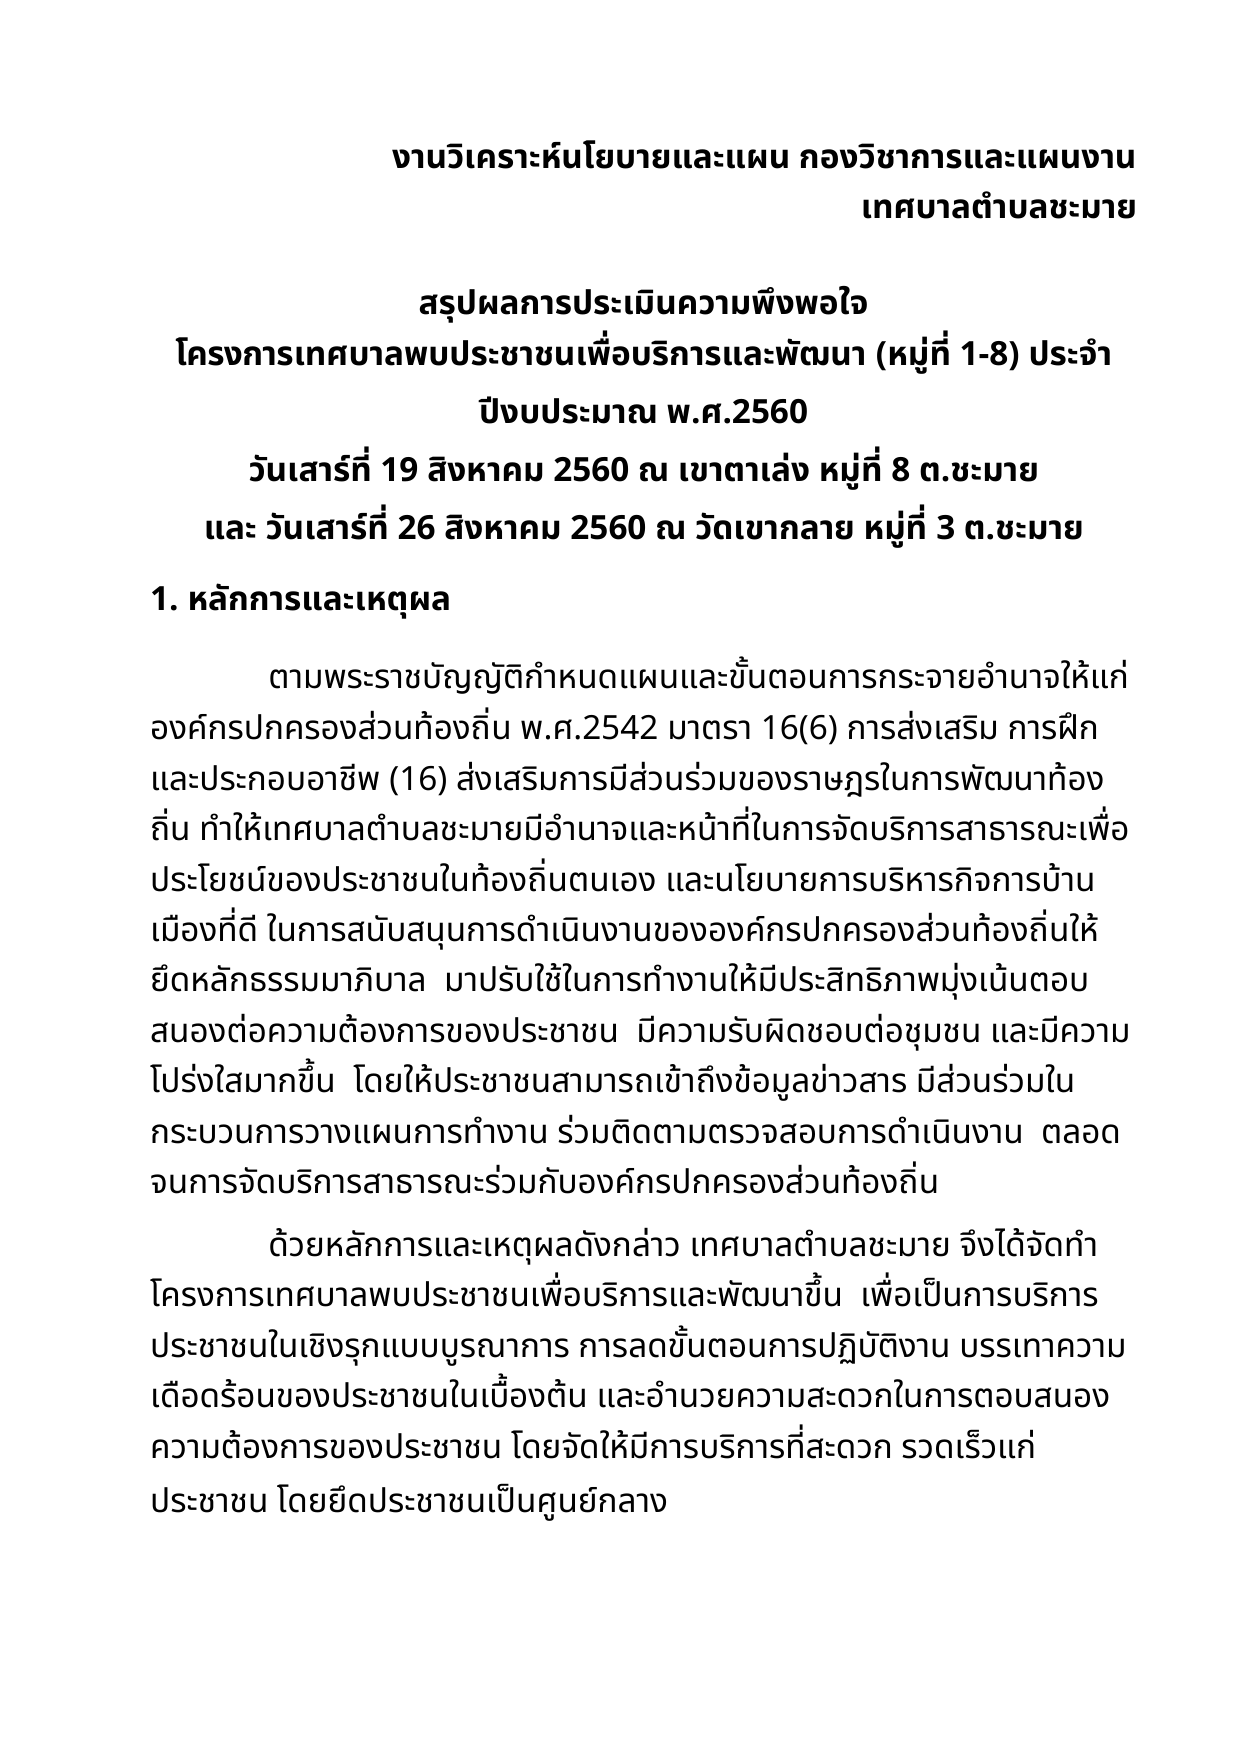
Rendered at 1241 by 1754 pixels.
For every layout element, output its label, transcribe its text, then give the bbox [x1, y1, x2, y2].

text โครงการเทศบาลพบประชาชนเพื่อบริการและพัฒนา (หมู่ที่ 1-8) ประจำปีงบประมาณ พ.ศ.2560 [150, 329, 1137, 438]
text วันเสาร์ที่ 19 สิงหาคม 2560 ณ เขาตาเล่ง หมู่ที่ 8 ต.ชะมาย [150, 446, 1137, 496]
text งานวิเคราะห์นโยบายและแผน กองวิชาการและแผนงาน [150, 133, 1137, 183]
text และ วันเสาร์ที่ 26 สิงหาคม 2560 ณ วัดเขากลาย หมู่ที่ 3 ต.ชะมาย [150, 504, 1137, 554]
text สรุปผลการประเมินความพึงพอใจ [150, 279, 1137, 329]
text เทศบาลตำบลชะมาย [150, 183, 1137, 234]
text ด้วยหลักการและเหตุผลดังกล่าว เทศบาลตำบลชะมาย จึงได้จัดทำโครงการเทศบาลพบประชาชนเพื่อบริการและพัฒนาขึ้น เพื่อเป็นการบริการประชาชนในเชิงรุกแบบบูรณาการ การลดขั้นตอนการปฏิบัติงาน บรรเทาความเดือดร้อนของประชาชนในเบื้องต้น และอำนวยความสะดวกในการตอบสนองความต้องการของประชาชน โดยจัดให้มีการบริการที่สะดวก รวดเร็วแก่ประชาชน โดยยึดประชาชนเป็นศูนย์กลาง [150, 1221, 1137, 1530]
text 1. หลักการและเหตุผล [150, 574, 1137, 625]
text ตามพระราชบัญญัติกำหนดแผนและขั้นตอนการกระจายอำนาจให้แก่องค์กรปกครองส่วนท้องถิ่น พ.ศ.2542 มาตรา 16(6) การส่งเสริม การฝึก และประกอบอาชีพ (16) ส่งเสริมการมีส่วนร่วมของราษฎรในการพัฒนาท้องถิ่น ทำให้เทศบาลตำบลชะมายมีอำนาจและหน้าที่ในการจัดบริการสาธารณะเพื่อประโยชน์ของประชาชนในท้องถิ่นตนเอง และนโยบายการบริหารกิจการบ้านเมืองที่ดี ในการสนับสนุนการดำเนินงานขององค์กรปกครองส่วนท้องถิ่นให้ยึดหลักธรรมมาภิบาล มาปรับใช้ในการทำงานให้มีประสิทธิภาพมุ่งเน้นตอบสนองต่อความต้องการของประชาชน มีความรับผิดชอบต่อชุมชน และมีความโปร่งใสมากขึ้น โดยให้ประชาชนสามารถเข้าถึงข้อมูลข่าวสาร มีส่วนร่วมในกระบวนการวางแผนการทำงาน ร่วมติดตามตรวจสอบการดำเนินงาน ตลอดจนการจัดบริการสาธารณะร่วมกับองค์กรปกครองส่วนท้องถิ่น [150, 653, 1137, 1208]
